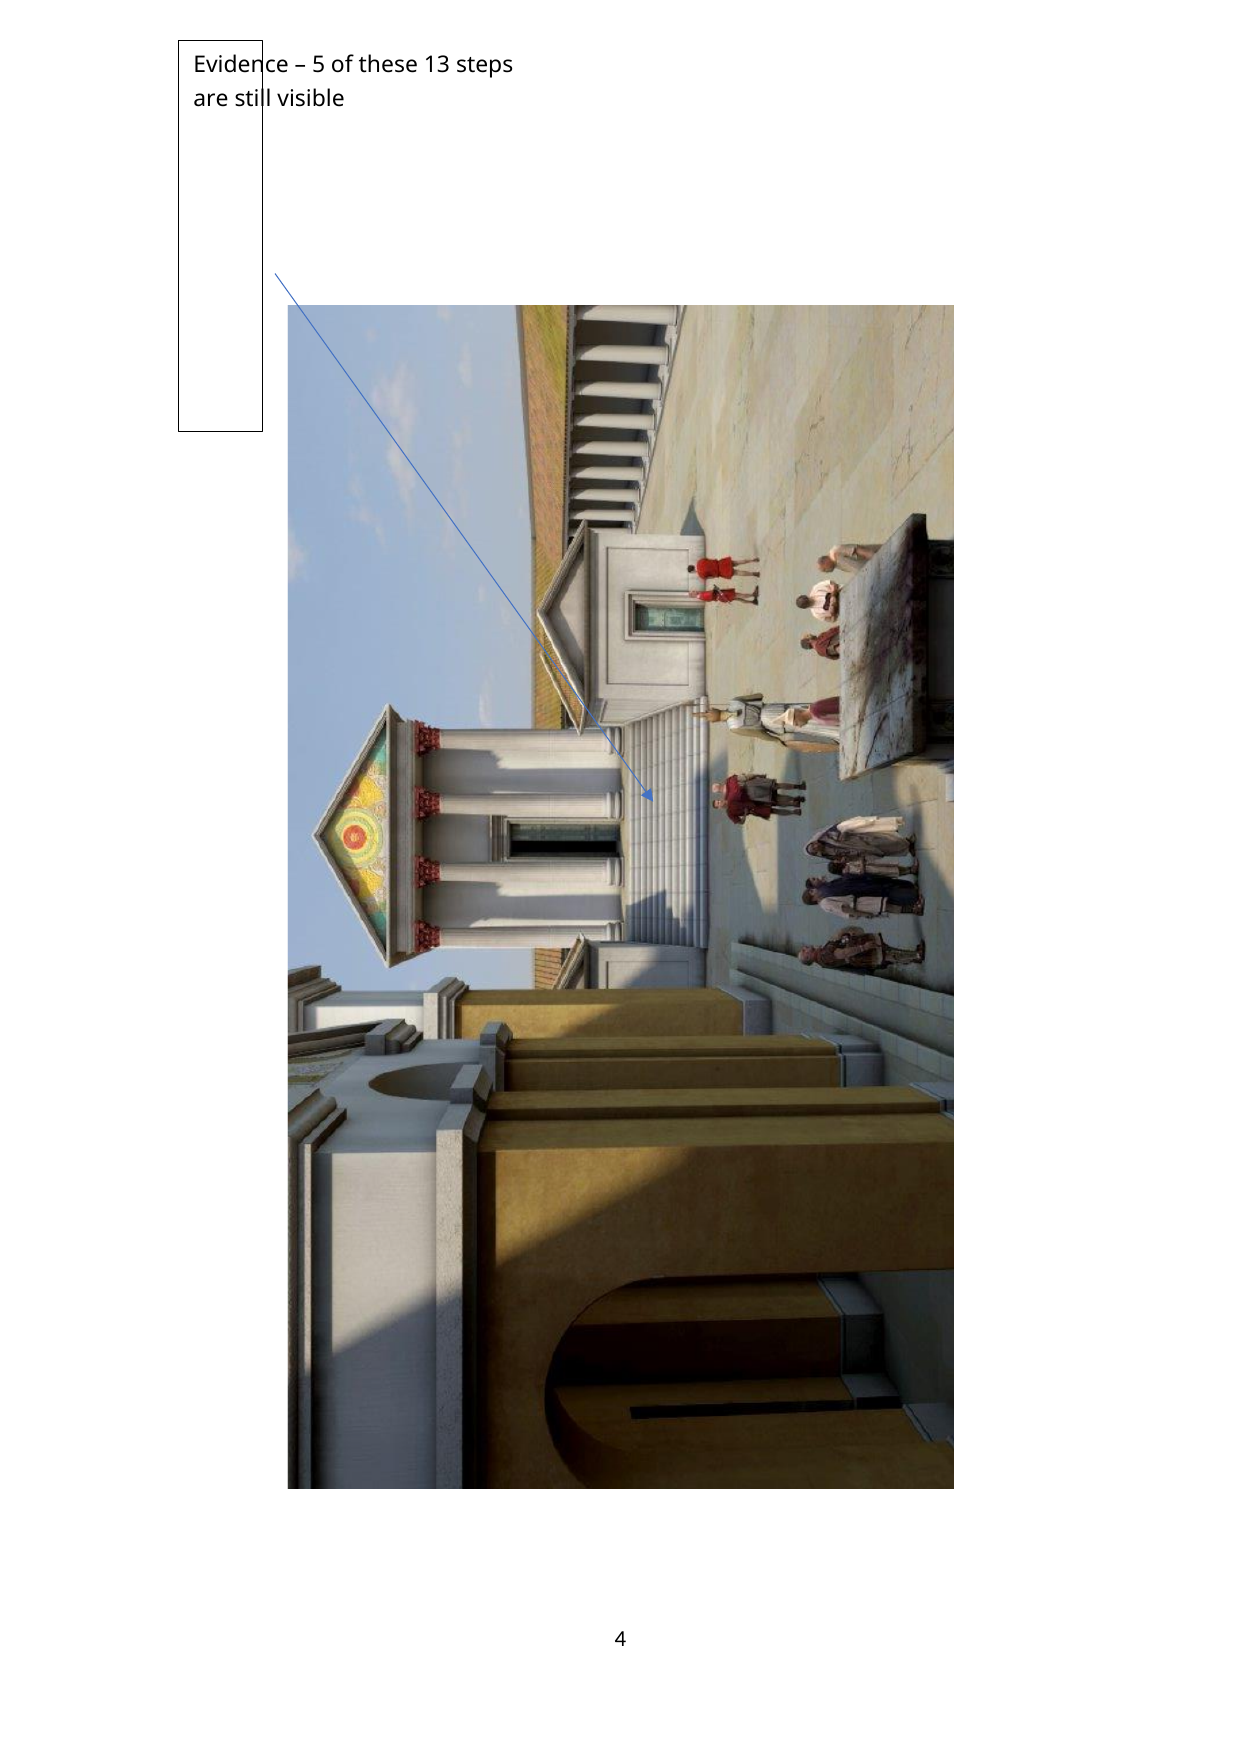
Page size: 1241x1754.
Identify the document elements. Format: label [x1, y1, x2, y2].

picture [288, 306, 954, 1488]
